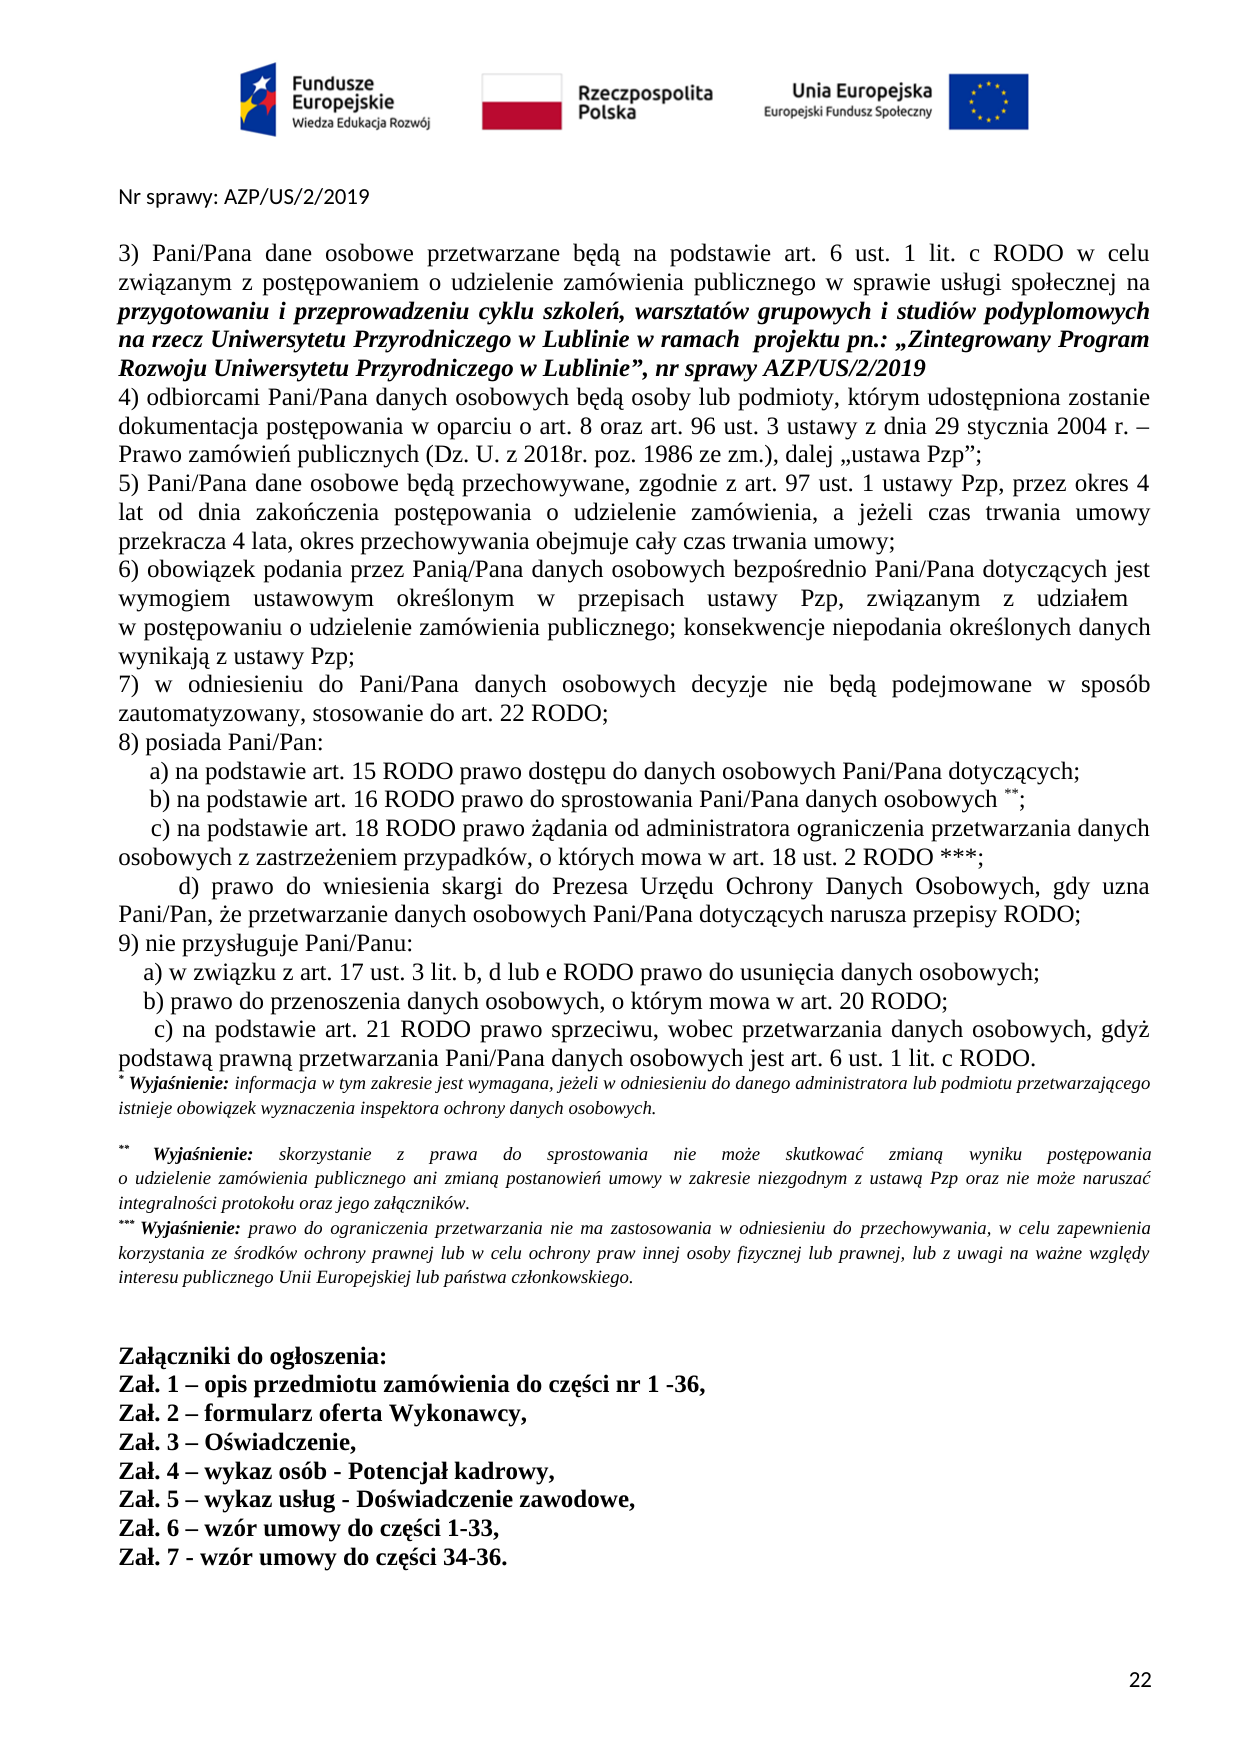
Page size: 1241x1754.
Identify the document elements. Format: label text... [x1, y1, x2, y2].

text Zał. 6 – wzór umowy do części 1-33, [118, 1513, 1152, 1542]
text Zał. 7 - wzór umowy do części 34-36. [118, 1542, 1152, 1571]
text Zał. 1 – opis przedmiotu zamówienia do części nr 1 -36, [118, 1369, 1152, 1398]
text Zał. 2 – formularz oferta Wykonawcy, [118, 1398, 1152, 1427]
list *** Wyjaśnienie: prawo do ograniczenia przetwarzania nie ma zastosowania w odniesieniu do przechowywania, w celu zapewnienia korzystania ze środków ochrony prawnej lub w celu ochrony praw innej osoby fizycznej lub prawnej, lub z uwagi na ważne względy interesu publicznego Unii Europejskiej lub państwa członkowskiego. [118, 1217, 1152, 1288]
text Zał. 3 – Oświadczenie, [118, 1427, 1152, 1456]
list 8) posiada Pani/Pan: [118, 727, 1152, 756]
list ** Wyjaśnienie: skorzystanie z prawa do sprostowania nie może skutkować zmianą wyniku postępowania o udzielenie zamówienia publicznego ani zmianą postanowień umowy w zakresie niezgodnym z ustawą Pzp oraz nie może naruszać integralności protokołu oraz jego załączników. [118, 1142, 1152, 1214]
list 7) w odniesieniu do Pani/Pana danych osobowych decyzje nie będą podejmowane w sposób zautomatyzowany, stosowanie do art. 22 RODO; [118, 669, 1152, 727]
list 9) nie przysługuje Pani/Panu: [118, 928, 1152, 957]
list 4) odbiorcami Pani/Pana danych osobowych będą osoby lub podmioty, którym udostępniona zostanie dokumentacja postępowania w oparciu o art. 8 oraz art. 96 ust. 3 ustawy z dnia 29 stycznia 2004 r. – Prawo zamówień publicznych (Dz. U. z 2018r. poz. 1986 ze zm.), dalej „ustawa Pzp”; [118, 382, 1152, 468]
list 5) Pani/Pana dane osobowe będą przechowywane, zgodnie z art. 97 ust. 1 ustawy Pzp, przez okres 4 lat od dnia zakończenia postępowania o udzielenie zamówienia, a jeżeli czas trwania umowy przekracza 4 lata, okres przechowywania obejmuje cały czas trwania umowy; [118, 468, 1152, 554]
list d) prawo do wniesienia skargi do Prezesa Urzędu Ochrony Danych Osobowych, gdy uzna Pani/Pan, że przetwarzanie danych osobowych Pani/Pana dotyczących narusza przepisy RODO; [118, 871, 1152, 928]
text Załączniki do ogłoszenia: [118, 1341, 1152, 1369]
picture [223, 44, 1046, 155]
text Zał. 5 – wykaz usług - Doświadczenie zawodowe, [118, 1484, 1152, 1513]
list b) prawo do przenoszenia danych osobowych, o którym mowa w art. 20 RODO; [118, 986, 1152, 1014]
list c) na podstawie art. 18 RODO prawo żądania od administratora ograniczenia przetwarzania danych osobowych z zastrzeżeniem przypadków, o których mowa w art. 18 ust. 2 RODO ***; [118, 813, 1152, 871]
text 3) Pani/Pana dane osobowe przetwarzane będą na podstawie art. 6 ust. 1 lit. c RODO w celu związanym z postępowaniem o udzielenie zamówienia publicznego w sprawie usługi społecznej na przygotowaniu i przeprowadzeniu cyklu szkoleń, warsztatów grupowych i studiów podyplomowych na rzecz Uniwersytetu Przyrodniczego w Lublinie w ramach projektu pn.: „Zintegrowany Program Rozwoju Uniwersytetu Przyrodniczego w Lublinie”, nr sprawy AZP/US/2/2019 [118, 238, 1152, 382]
list a) w związku z art. 17 ust. 3 lit. b, d lub e RODO prawo do usunięcia danych osobowych; [118, 957, 1152, 986]
list b) na podstawie art. 16 RODO prawo do sprostowania Pani/Pana danych osobowych **; [118, 784, 1152, 813]
text * Wyjaśnienie: informacja w tym zakresie jest wymagana, jeżeli w odniesieniu do danego administratora lub podmiotu przetwarzającego istnieje obowiązek wyznaczenia inspektora ochrony danych osobowych. [118, 1072, 1152, 1118]
text Zał. 4 – wykaz osób - Potencjał kadrowy, [118, 1456, 1152, 1484]
list a) na podstawie art. 15 RODO prawo dostępu do danych osobowych Pani/Pana dotyczących; [118, 756, 1152, 784]
list 6) obowiązek podania przez Panią/Pana danych osobowych bezpośrednio Pani/Pana dotyczących jest wymogiem ustawowym określonym w przepisach ustawy Pzp, związanym z udziałem w postępowaniu o udzielenie zamówienia publicznego; konsekwencje niepodania określonych danych wynikają z ustawy Pzp; [118, 554, 1152, 669]
list c) na podstawie art. 21 RODO prawo sprzeciwu, wobec przetwarzania danych osobowych, gdyż podstawą prawną przetwarzania Pani/Pana danych osobowych jest art. 6 ust. 1 lit. c RODO. [118, 1014, 1152, 1072]
